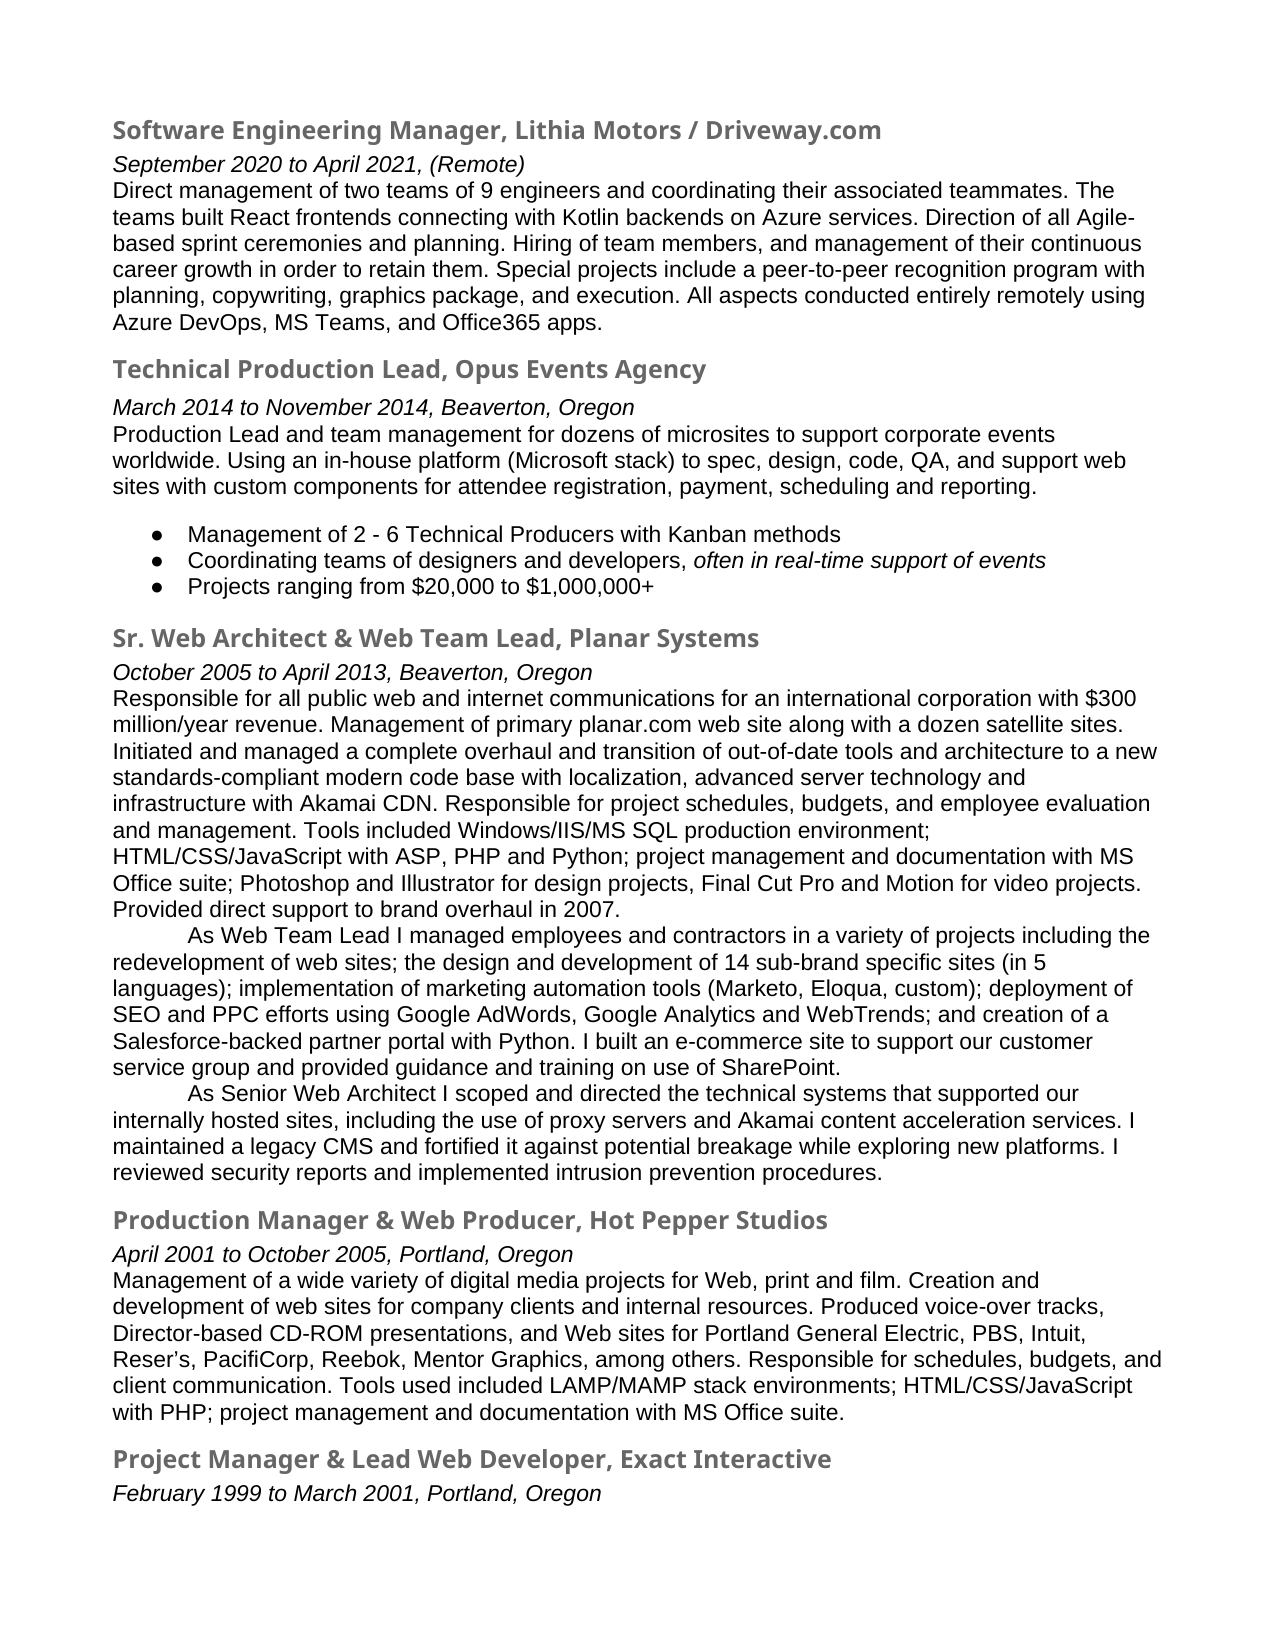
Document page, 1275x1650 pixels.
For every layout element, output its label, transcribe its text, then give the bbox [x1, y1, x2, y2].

text As Senior Web Architect I scoped and directed the technical systems that supported our internally hosted sites, including the use of proxy servers and Akamai content acceleration services. I maintained a legacy CMS and fortified it against potential breakage while exploring new platforms. I reviewed security reports and implemented intrusion prevention procedures. [112, 1080, 1162, 1186]
list Management of 2 - 6 Technical Producers with Kanban methods [150, 521, 1162, 547]
list Projects ranging from $20,000 to $1,000,000+ [150, 573, 1162, 599]
text February 1999 to March 2001, Portland, Oregon [112, 1480, 1162, 1506]
text April 2001 to October 2005, Portland, Oregon [112, 1241, 1162, 1267]
text Direct management of two teams of 9 engineers and coordinating their associated teammates. The teams built React frontends connecting with Kotlin backends on Azure services. Direction of all Agile-based sprint ceremonies and planning. Hiring of team members, and management of their continuous career growth in order to retain them. Special projects include a peer-to-peer recognition program with planning, copywriting, graphics package, and execution. All aspects conducted entirely remotely using Azure DevOps, MS Teams, and Office365 apps. [112, 177, 1162, 335]
list Coordinating teams of designers and developers, often in real-time support of events [150, 547, 1162, 573]
text As Web Team Lead I managed employees and contractors in a variety of projects including the redevelopment of web sites; the design and development of 14 sub-brand specific sites (in 5 languages); implementation of marketing automation tools (Marketo, Eloqua, custom); deployment of SEO and PPC efforts using Google AdWords, Google Analytics and WebTrends; and creation of a Salesforce-backed partner portal with Python. I built an e-commerce site to support our customer service group and provided guidance and training on use of SharePoint. [112, 922, 1162, 1080]
subtitle Project Manager & Lead Web Developer, Exact Interactive [112, 1442, 1162, 1476]
text October 2005 to April 2013, Beaverton, Oregon [112, 659, 1162, 685]
text March 2014 to November 2014, Beaverton, Oregon [112, 394, 1162, 421]
text Production Lead and team management for dozens of microsites to support corporate events worldwide. Using an in-house platform (Microsoft stack) to spec, design, code, QA, and support web sites with custom components for attendee registration, payment, scheduling and reporting. [112, 421, 1162, 500]
text Responsible for all public web and internet communications for an international corporation with $300 million/year revenue. Management of primary planar.com web site along with a dozen satellite sites. Initiated and managed a complete overhaul and transition of out-of-date tools and architecture to a new standards-compliant modern code base with localization, advanced server technology and infrastructure with Akamai CDN. Responsible for project schedules, budgets, and employee evaluation and management. Tools included Windows/IIS/MS SQL production environment; HTML/CSS/JavaScript with ASP, PHP and Python; project management and documentation with MS Office suite; Photoshop and Illustrator for design projects, Final Cut Pro and Motion for video projects. Provided direct support to brand overhaul in 2007. [112, 685, 1162, 922]
subtitle Technical Production Lead, Opus Events Agency [112, 352, 1162, 386]
subtitle Software Engineering Manager, Lithia Motors / Driveway.com [112, 112, 1162, 147]
text September 2020 to April 2021, (Remote) [112, 151, 1162, 177]
subtitle Production Manager & Web Producer, Hot Pepper Studios [112, 1202, 1162, 1236]
subtitle Sr. Web Architect & Web Team Lead, Planar Systems [112, 620, 1162, 654]
text Management of a wide variety of digital media projects for Web, print and film. Creation and development of web sites for company clients and internal resources. Produced voice-over tracks, Director-based CD-ROM presentations, and Web sites for Portland General Electric, PBS, Intuit, Reser’s, PacifiCorp, Reebok, Mentor Graphics, among others. Responsible for schedules, budgets, and client communication. Tools used included LAMP/MAMP stack environments; HTML/CSS/JavaScript with PHP; project management and documentation with MS Office suite. [112, 1267, 1162, 1425]
